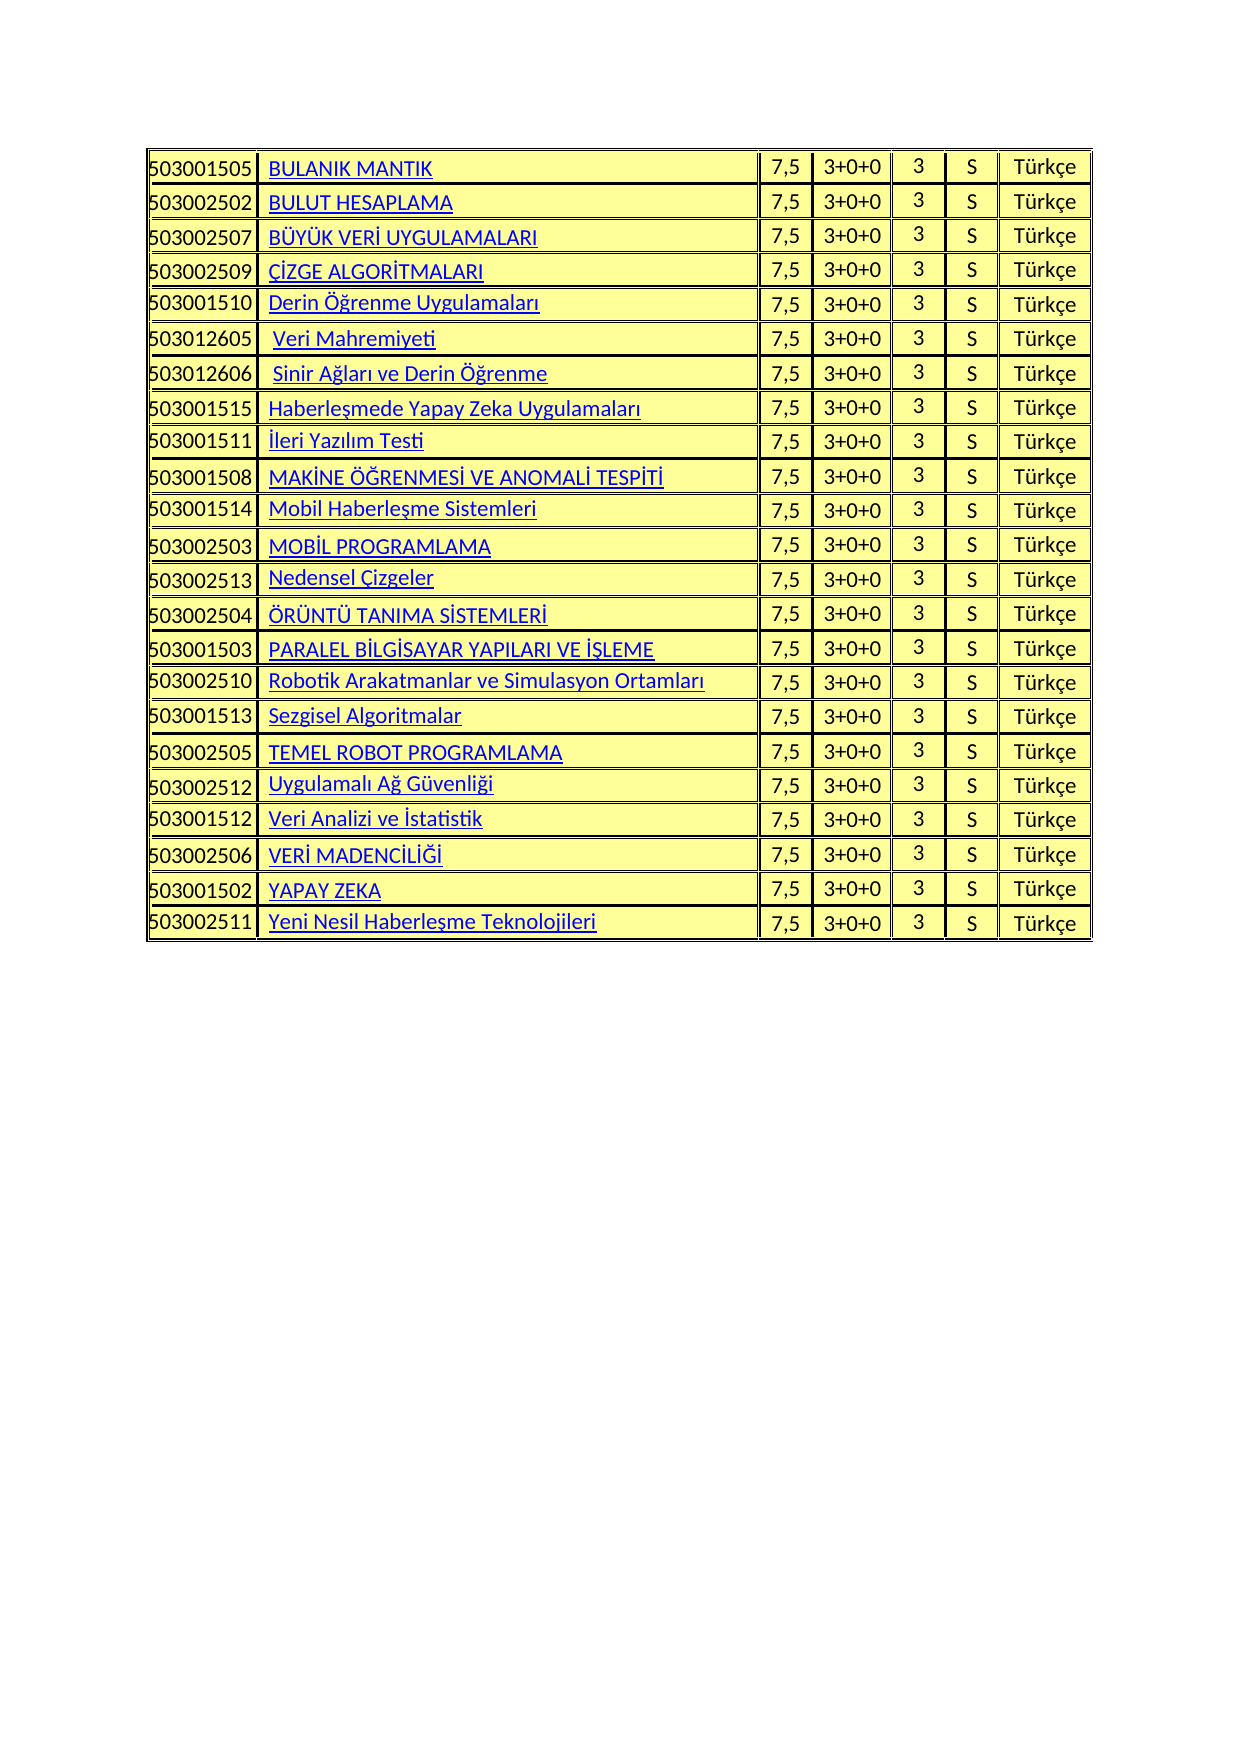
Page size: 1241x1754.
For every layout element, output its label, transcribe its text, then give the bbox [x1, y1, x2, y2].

table_cell 503001502 [150, 870, 256, 904]
table_cell 3+0+0 [814, 289, 890, 319]
table_cell Türkçe [1000, 357, 1090, 388]
table_cell S [947, 632, 997, 663]
table_cell 3+0+0 [812, 907, 892, 938]
table_cell Türkçe [1000, 839, 1090, 869]
table_cell 7,5 [761, 873, 811, 904]
table_cell S [947, 667, 997, 698]
table_cell Türkçe [1000, 735, 1090, 766]
table_cell S [947, 254, 997, 285]
table_cell 3+0+0 [814, 460, 890, 491]
table_cell Sinir Ağları ve Derin Öğrenme [259, 357, 757, 388]
table_cell Türkçe [1000, 220, 1090, 251]
table_cell 3+0+0 [814, 873, 890, 904]
table_cell Türkçe [1000, 667, 1090, 698]
table_cell 3+0+0 [812, 151, 892, 182]
table_cell S [947, 804, 997, 835]
table_cell Yeni Nesil Haberleşme Teknolojileri [257, 904, 759, 938]
table_cell Uygulamalı Ağ Güvenliği [259, 770, 757, 801]
table_cell 503002509 [148, 251, 257, 285]
table_cell 3 [893, 495, 944, 526]
table_cell Türkçe [999, 907, 1091, 938]
table_cell 503002507 [150, 216, 256, 251]
table_cell 3+0+0 [814, 323, 890, 354]
table_cell 3 [893, 598, 944, 629]
table_cell 3 [893, 735, 944, 766]
table_cell BULUT HESAPLAMA [259, 185, 757, 216]
table_cell 3+0+0 [814, 495, 890, 526]
table_cell 3+0+0 [814, 667, 890, 698]
table_cell ÖRÜNTÜ TANIMA SİSTEMLERİ [259, 598, 757, 629]
table_cell YAPAY ZEKA [259, 873, 757, 904]
table_cell PARALEL BİLGİSAYAR YAPILARI VE İŞLEME [259, 632, 757, 663]
table_cell 7,5 [761, 735, 811, 766]
table_cell S [947, 529, 997, 560]
table_cell 3+0+0 [814, 564, 890, 594]
table_cell Türkçe [1000, 564, 1090, 594]
table_cell 7,5 [759, 151, 812, 182]
table_cell 7,5 [761, 495, 811, 526]
table_cell 3 [893, 632, 944, 663]
table_cell 503001503 [150, 629, 256, 663]
table_cell 7,5 [761, 392, 811, 423]
table_cell 503001513 [148, 698, 257, 732]
table_cell Robotik Arakatmanlar ve Simulasyon Ortamları [259, 667, 757, 698]
table_cell 3 [893, 185, 944, 216]
table_cell Türkçe [1000, 701, 1090, 732]
table_cell 503002506 [150, 835, 256, 869]
table_cell MOBİL PROGRAMLAMA [259, 529, 757, 560]
table_cell 3 [893, 564, 944, 594]
table_cell Veri Mahremiyeti [259, 323, 757, 354]
table_cell 503001505 [148, 149, 257, 182]
table_cell 3+0+0 [814, 357, 890, 388]
table_cell S [947, 357, 997, 388]
table_cell Türkçe [1000, 598, 1090, 629]
table_cell Türkçe [1000, 529, 1090, 560]
table_cell 7,5 [759, 907, 812, 938]
table_cell S [947, 598, 997, 629]
table_cell 503002512 [150, 766, 256, 801]
table_cell S [945, 907, 999, 938]
table_cell S [947, 426, 997, 457]
table_cell 3 [893, 392, 944, 423]
table_cell BULANIK MANTIK [257, 149, 759, 182]
table_cell 503001511 [148, 423, 257, 457]
table_cell S [947, 873, 997, 904]
table_cell 3+0+0 [814, 392, 890, 423]
table_cell S [947, 701, 997, 732]
table_cell 503001510 [150, 285, 256, 319]
table_cell 503001515 [150, 388, 256, 423]
table_cell 503002510 [150, 663, 256, 698]
table_cell 7,5 [761, 632, 811, 663]
table_cell 503001514 [150, 491, 256, 526]
table_cell 503012606 [150, 354, 256, 388]
table_cell 3 [893, 357, 944, 388]
table_cell S [947, 735, 997, 766]
table_cell S [947, 495, 997, 526]
table_cell Türkçe [1000, 804, 1090, 835]
table_cell 3 [893, 529, 944, 560]
table_cell Derin Öğrenme Uygulamaları [259, 289, 757, 319]
table_cell 3 [893, 460, 944, 491]
table_cell 7,5 [761, 529, 811, 560]
table_cell 7,5 [761, 289, 811, 319]
table_cell Veri Analizi ve İstatistik [259, 804, 757, 835]
table_cell 7,5 [761, 185, 811, 216]
table_cell Türkçe [1000, 873, 1090, 904]
table_cell 503002502 [150, 182, 256, 216]
table_cell Türkçe [1000, 495, 1090, 526]
table_cell İleri Yazılım Testi [259, 426, 757, 457]
table_cell 7,5 [761, 460, 811, 491]
table_cell VERİ MADENCİLİĞİ [259, 839, 757, 869]
table_cell 7,5 [761, 254, 811, 285]
table_cell Türkçe [1000, 392, 1090, 423]
table_cell S [947, 839, 997, 869]
table_cell 3+0+0 [814, 632, 890, 663]
table_cell S [947, 460, 997, 491]
table_cell 7,5 [761, 323, 811, 354]
table_cell ÇİZGE ALGORİTMALARI [259, 254, 757, 285]
table_cell 3+0+0 [814, 735, 890, 766]
table_cell MAKİNE ÖĞRENMESİ VE ANOMALİ TESPİTİ [259, 460, 757, 491]
table_cell 3+0+0 [814, 598, 890, 629]
table_cell 3 [893, 323, 944, 354]
table_cell BÜYÜK VERİ UYGULAMALARI [259, 220, 757, 251]
table_cell 503001508 [150, 457, 256, 491]
table_cell 503002513 [150, 560, 256, 594]
table_cell 3+0+0 [814, 770, 890, 801]
table_cell TEMEL ROBOT PROGRAMLAMA [259, 735, 757, 766]
table_cell 3+0+0 [814, 701, 890, 732]
table_cell Türkçe [1000, 323, 1090, 354]
table_cell S [945, 151, 999, 182]
table_cell S [947, 185, 997, 216]
table_cell 7,5 [761, 839, 811, 869]
table_cell Nedensel Çizgeler [259, 564, 757, 594]
table_cell 3 [893, 254, 944, 285]
table_cell Türkçe [999, 151, 1091, 182]
table_cell Mobil Haberleşme Sistemleri [259, 495, 757, 526]
table_cell Sezgisel Algoritmalar [259, 701, 757, 732]
table_cell 3 [893, 873, 944, 904]
table_cell Haberleşmede Yapay Zeka Uygulamaları [259, 392, 757, 423]
table_cell 3 [893, 839, 944, 869]
table_cell 7,5 [761, 770, 811, 801]
table_cell S [947, 392, 997, 423]
table_cell 7,5 [761, 564, 811, 594]
table_cell 3 [892, 149, 945, 182]
table_cell 503012605 [150, 320, 256, 354]
table_cell 3+0+0 [814, 839, 890, 869]
table_cell S [947, 220, 997, 251]
table_cell 7,5 [761, 220, 811, 251]
table_cell Türkçe [1000, 632, 1090, 663]
table_cell 7,5 [761, 701, 811, 732]
table_cell 7,5 [761, 426, 811, 457]
table_cell 503002503 [148, 526, 257, 560]
table_cell 7,5 [761, 667, 811, 698]
table_cell 7,5 [761, 598, 811, 629]
table_cell 503002511 [150, 904, 257, 938]
table_cell 7,5 [761, 804, 811, 835]
table_cell Türkçe [1000, 289, 1090, 319]
table_cell Türkçe [1000, 460, 1090, 491]
table_cell 503001512 [148, 801, 257, 835]
table_cell 3 [893, 667, 944, 698]
table_cell S [947, 770, 997, 801]
table_cell 3 [892, 907, 945, 938]
table_cell 3 [893, 220, 944, 251]
table_cell 3+0+0 [814, 185, 890, 216]
table_cell 3 [893, 770, 944, 801]
table_cell 3+0+0 [814, 804, 890, 835]
table_cell S [947, 323, 997, 354]
table_cell S [947, 289, 997, 319]
table_cell 503002504 [150, 595, 256, 629]
table_cell 7,5 [761, 357, 811, 388]
table_cell 3 [893, 426, 944, 457]
table_cell Türkçe [1000, 254, 1090, 285]
table_cell 3 [893, 701, 944, 732]
table_cell Türkçe [1000, 770, 1090, 801]
table_cell 3+0+0 [814, 254, 890, 285]
table_cell 3+0+0 [814, 426, 890, 457]
table_cell 3 [893, 804, 944, 835]
table_cell 503002505 [150, 732, 256, 766]
table_cell Türkçe [1000, 426, 1090, 457]
table_cell 3 [893, 289, 944, 319]
table_cell Türkçe [1000, 185, 1090, 216]
table_cell 3+0+0 [814, 529, 890, 560]
table_cell 3+0+0 [814, 220, 890, 251]
table_cell S [947, 564, 997, 594]
